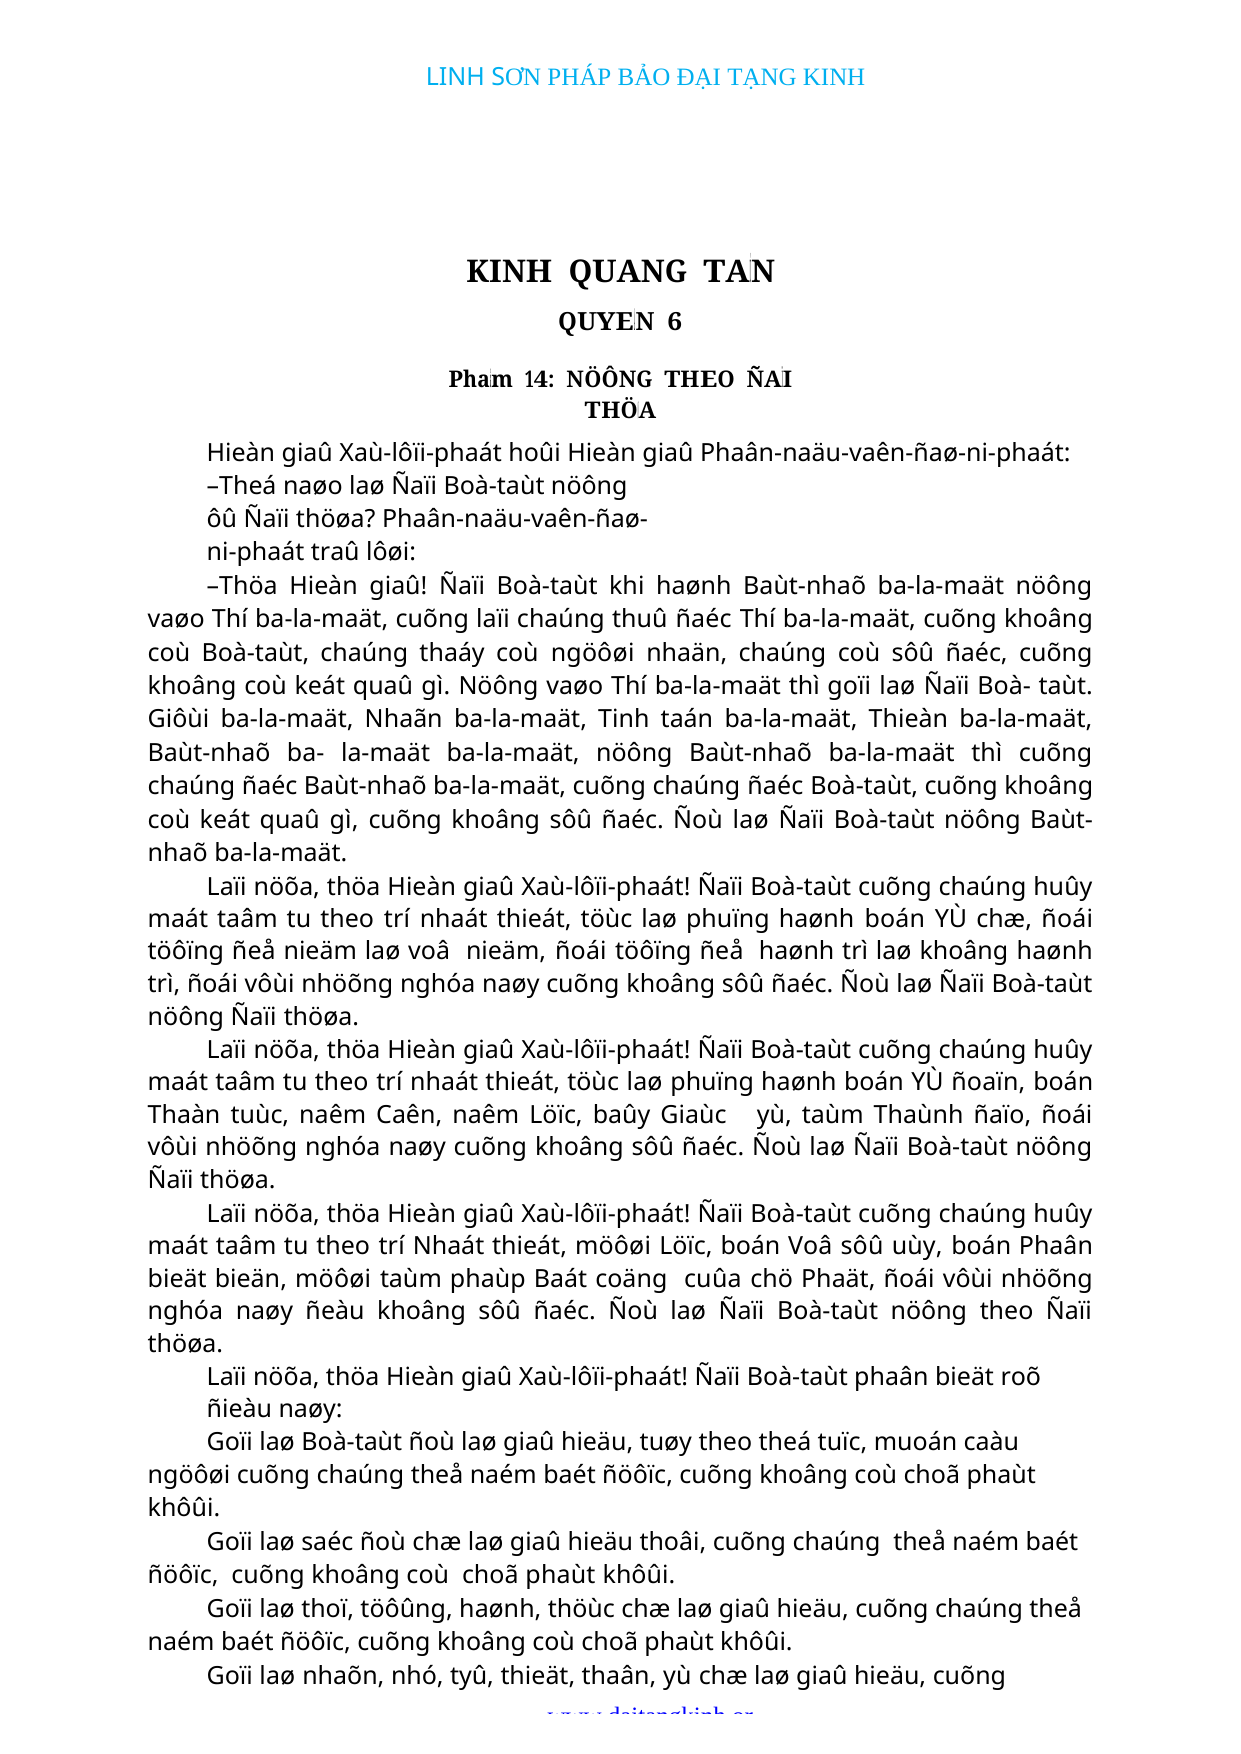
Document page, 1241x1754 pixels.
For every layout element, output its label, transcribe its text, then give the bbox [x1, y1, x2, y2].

text Laïi nöõa, thöa Hieàn giaû Xaù-lôïi-phaát! Ñaïi Boà-taùt cuõng chaúng huûy maát taâm tu theo trí Nhaát thieát, möôøi Löïc, boán Voâ sôû uùy, boán Phaân bieät bieän, möôøi taùm phaùp Baát coäng cuûa chö Phaät, ñoái vôùi nhöõng nghóa naøy ñeàu khoâng sôû ñaéc. Ñoù laø Ñaïi Boà-taùt nöông theo Ñaïi thöøa. [147, 1196, 1093, 1360]
text Goïi laø Boà-taùt ñoù laø giaû hieäu, tuøy theo theá tuïc, muoán caàu ngöôøi cuõng chaúng theå naém baét ñöôïc, cuõng khoâng coù choã phaùt khôûi. [147, 1424, 1083, 1524]
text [147, 1658, 1084, 1691]
text Laïi nöõa, thöa Hieàn giaû Xaù-lôïi-phaát! Ñaïi Boà-taùt phaân bieät roõ ñieàu naøy: [206, 1360, 1105, 1424]
text Hieàn giaû Xaù-lôïi-phaát hoûi Hieàn giaû Phaân-naäu-vaên-ñaø-ni-phaát: [206, 436, 1105, 468]
text Laïi nöõa, thöa Hieàn giaû Xaù-lôïi-phaát! Ñaïi Boà-taùt cuõng chaúng huûy maát taâm tu theo trí nhaát thieát, töùc laø phuïng haønh boán YÙ ñoaïn, boán Thaàn tuùc, naêm Caên, naêm Löïc, baûy Giaùc yù, taùm Thaùnh ñaïo, ñoái vôùi nhöõng nghóa naøy cuõng khoâng sôû ñaéc. Ñoù laø Ñaïi Boà-taùt nöông Ñaïi thöøa. [147, 1032, 1093, 1196]
text Goïi laø saéc ñoù chæ laø giaû hieäu thoâi, cuõng chaúng theå naém baét ñöôïc, cuõng khoâng coù choã phaùt khôûi. [147, 1524, 1084, 1591]
title KINH QUANG TAÙN [411, 249, 830, 291]
text –Thöa Hieàn giaû! Ñaïi Boà-taùt khi haønh Baùt-nhaõ ba-la-maät nöông vaøo Thí ba-la-maät, cuõng laïi chaúng thuû ñaéc Thí ba-la-maät, cuõng khoâng coù Boà-taùt, chaúng thaáy coù ngöôøi nhaän, chaúng coù sôû ñaéc, cuõng khoâng coù keát quaû gì. Nöông vaøo Thí ba-la-maät thì goïi laø Ñaïi Boà- taùt. Giôùi ba-la-maät, Nhaãn ba-la-maät, Tinh taán ba-la-maät, Thieàn ba-la-maät, Baùt-nhaõ ba- la-maät ba-la-maät, nöông Baùt-nhaõ ba-la-maät thì cuõng chaúng ñaéc Baùt-nhaõ ba-la-maät, cuõng chaúng ñaéc Boà-taùt, cuõng khoâng coù keát quaû gì, cuõng khoâng sôû ñaéc. Ñoù laø Ñaïi Boà-taùt nöông Baùt-nhaõ ba-la-maät. [147, 568, 1093, 869]
text Goïi laø thoï, töôûng, haønh, thöùc chæ laø giaû hieäu, cuõng chaúng theå naém baét ñöôïc, cuõng khoâng coù choã phaùt khôûi. [147, 1591, 1084, 1658]
text –Theá naøo laø Ñaïi Boà-taùt nöông ôû Ñaïi thöøa? Phaân-naäu-vaên-ñaø-ni-phaát traû lôøi: [206, 468, 661, 568]
text QUYEÅN 6 [410, 303, 829, 337]
text Phaåm 14: NÖÔNG THEO ÑAÏI THÖØA [411, 363, 829, 425]
text Laïi nöõa, thöa Hieàn giaû Xaù-lôïi-phaát! Ñaïi Boà-taùt cuõng chaúng huûy maát taâm tu theo trí nhaát thieát, töùc laø phuïng haønh boán YÙ chæ, ñoái töôïng ñeå nieäm laø voâ nieäm, ñoái töôïng ñeå haønh trì laø khoâng haønh trì, ñoái vôùi nhöõng nghóa naøy cuõng khoâng sôû ñaéc. Ñoù laø Ñaïi Boà-taùt nöông Ñaïi thöøa. [147, 869, 1093, 1032]
